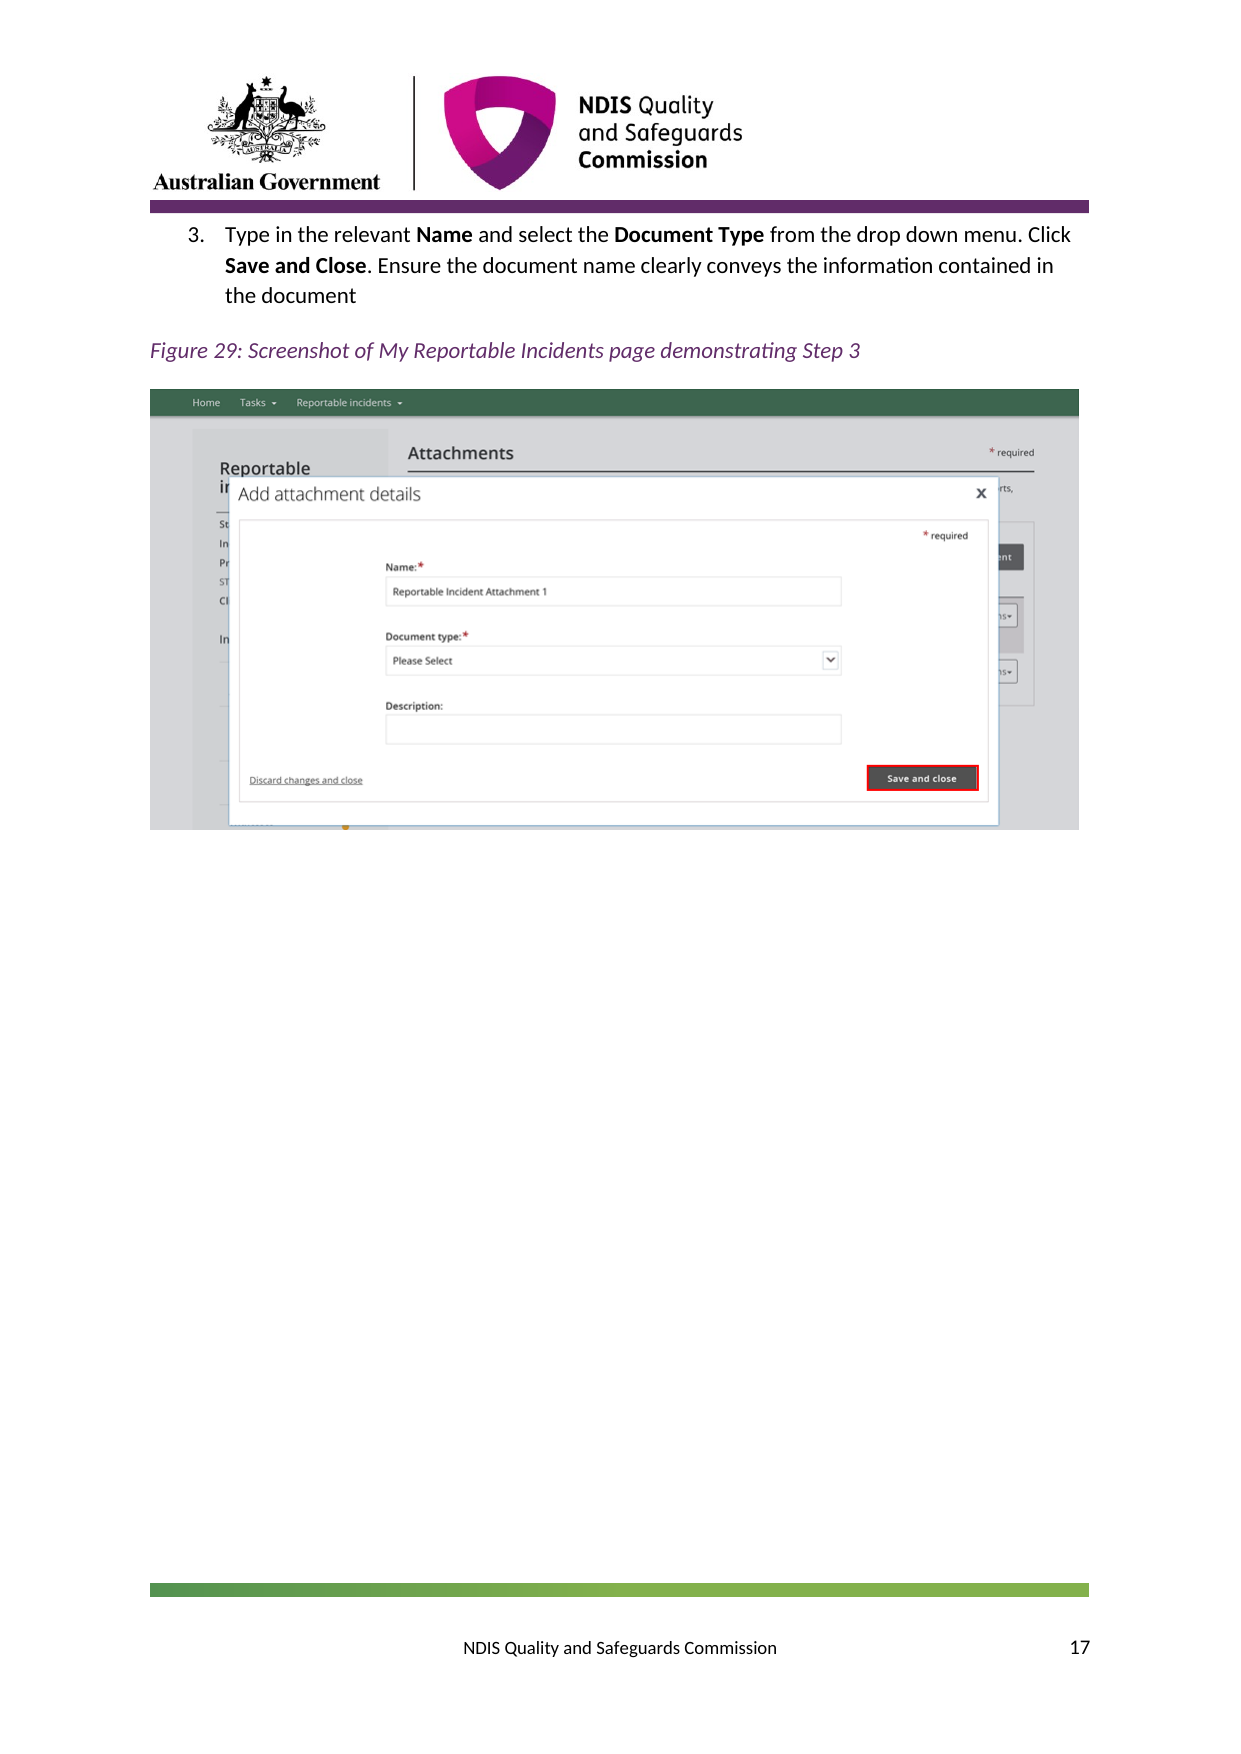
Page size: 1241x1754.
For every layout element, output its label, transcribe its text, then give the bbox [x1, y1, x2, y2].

picture [150, 73, 744, 192]
text Figure 29: Screenshot of My Reportable Incidents page demonstrating Step 3 [150, 336, 1090, 364]
list Type in the relevant Name and select the Document Type from the drop down menu. Click Save and Close. Ensure the document name clearly conveys the information contained in the document [187, 221, 1090, 309]
picture [150, 389, 1079, 830]
